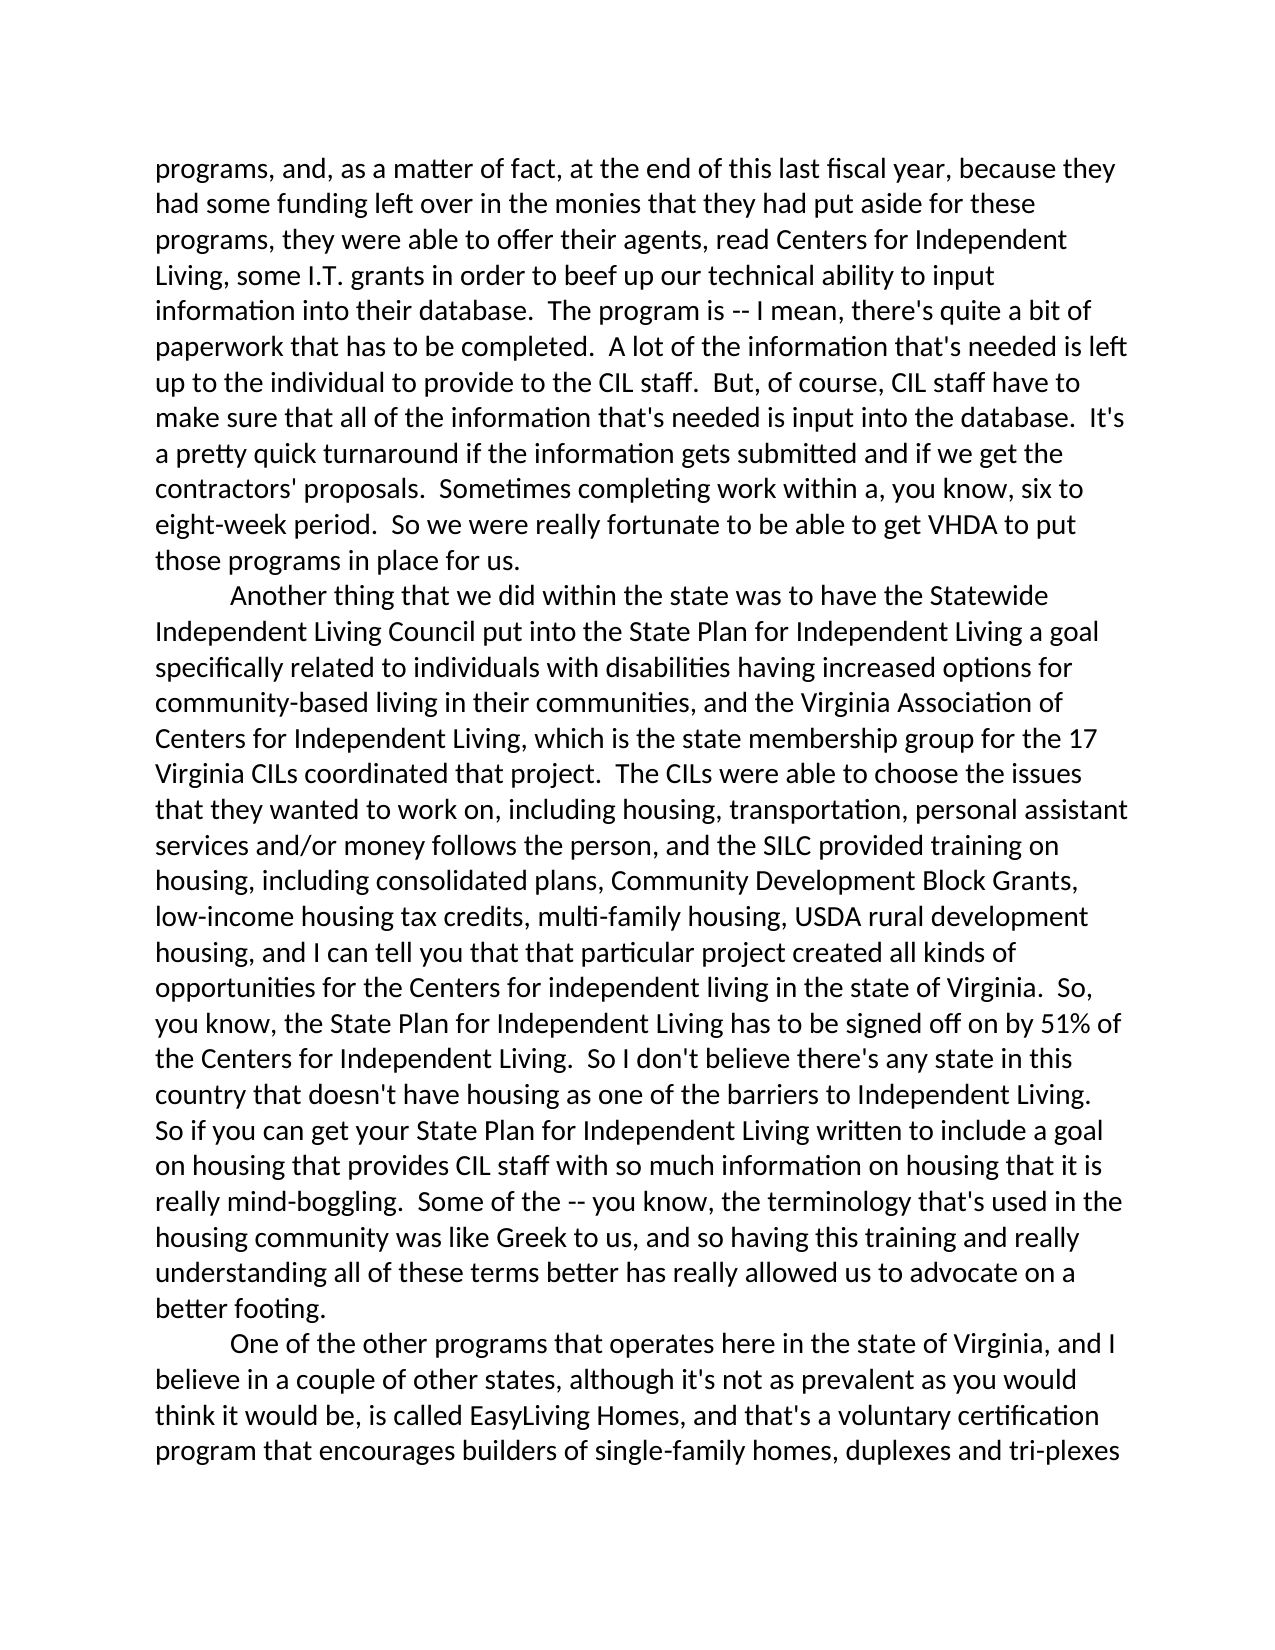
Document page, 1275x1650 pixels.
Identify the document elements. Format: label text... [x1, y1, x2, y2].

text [155, 1326, 1130, 1468]
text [155, 150, 1130, 577]
text Another thing that we did within the state was to have the Statewide Independent Living Council put into the State Plan for Independent Living a goal specifically related to individuals with disabilities having increased options for community-based living in their communities, and the Virginia Association of Centers for Independent Living, which is the state membership group for the 17 Virginia CILs coordinated that project. The CILs were able to choose the issues that they wanted to work on, including housing, transportation, personal assistant services and/or money follows the person, and the SILC provided training on housing, including consolidated plans, Community Development Block Grants, low-income housing tax credits, multi-family housing, USDA rural development housing, and I can tell you that that particular project created all kinds of opportunities for the Centers for independent living in the state of Virginia. So, you know, the State Plan for Independent Living has to be signed off on by 51% of the Centers for Independent Living. So I don't believe there's any state in this country that doesn't have housing as one of the barriers to Independent Living. So if you can get your State Plan for Independent Living written to include a goal on housing that provides CIL staff with so much information on housing that it is really mind-boggling. Some of the -- you know, the terminology that's used in the housing community was like Greek to us, and so having this training and really understanding all of these terms better has really allowed us to advocate on a better footing. [155, 577, 1130, 1326]
